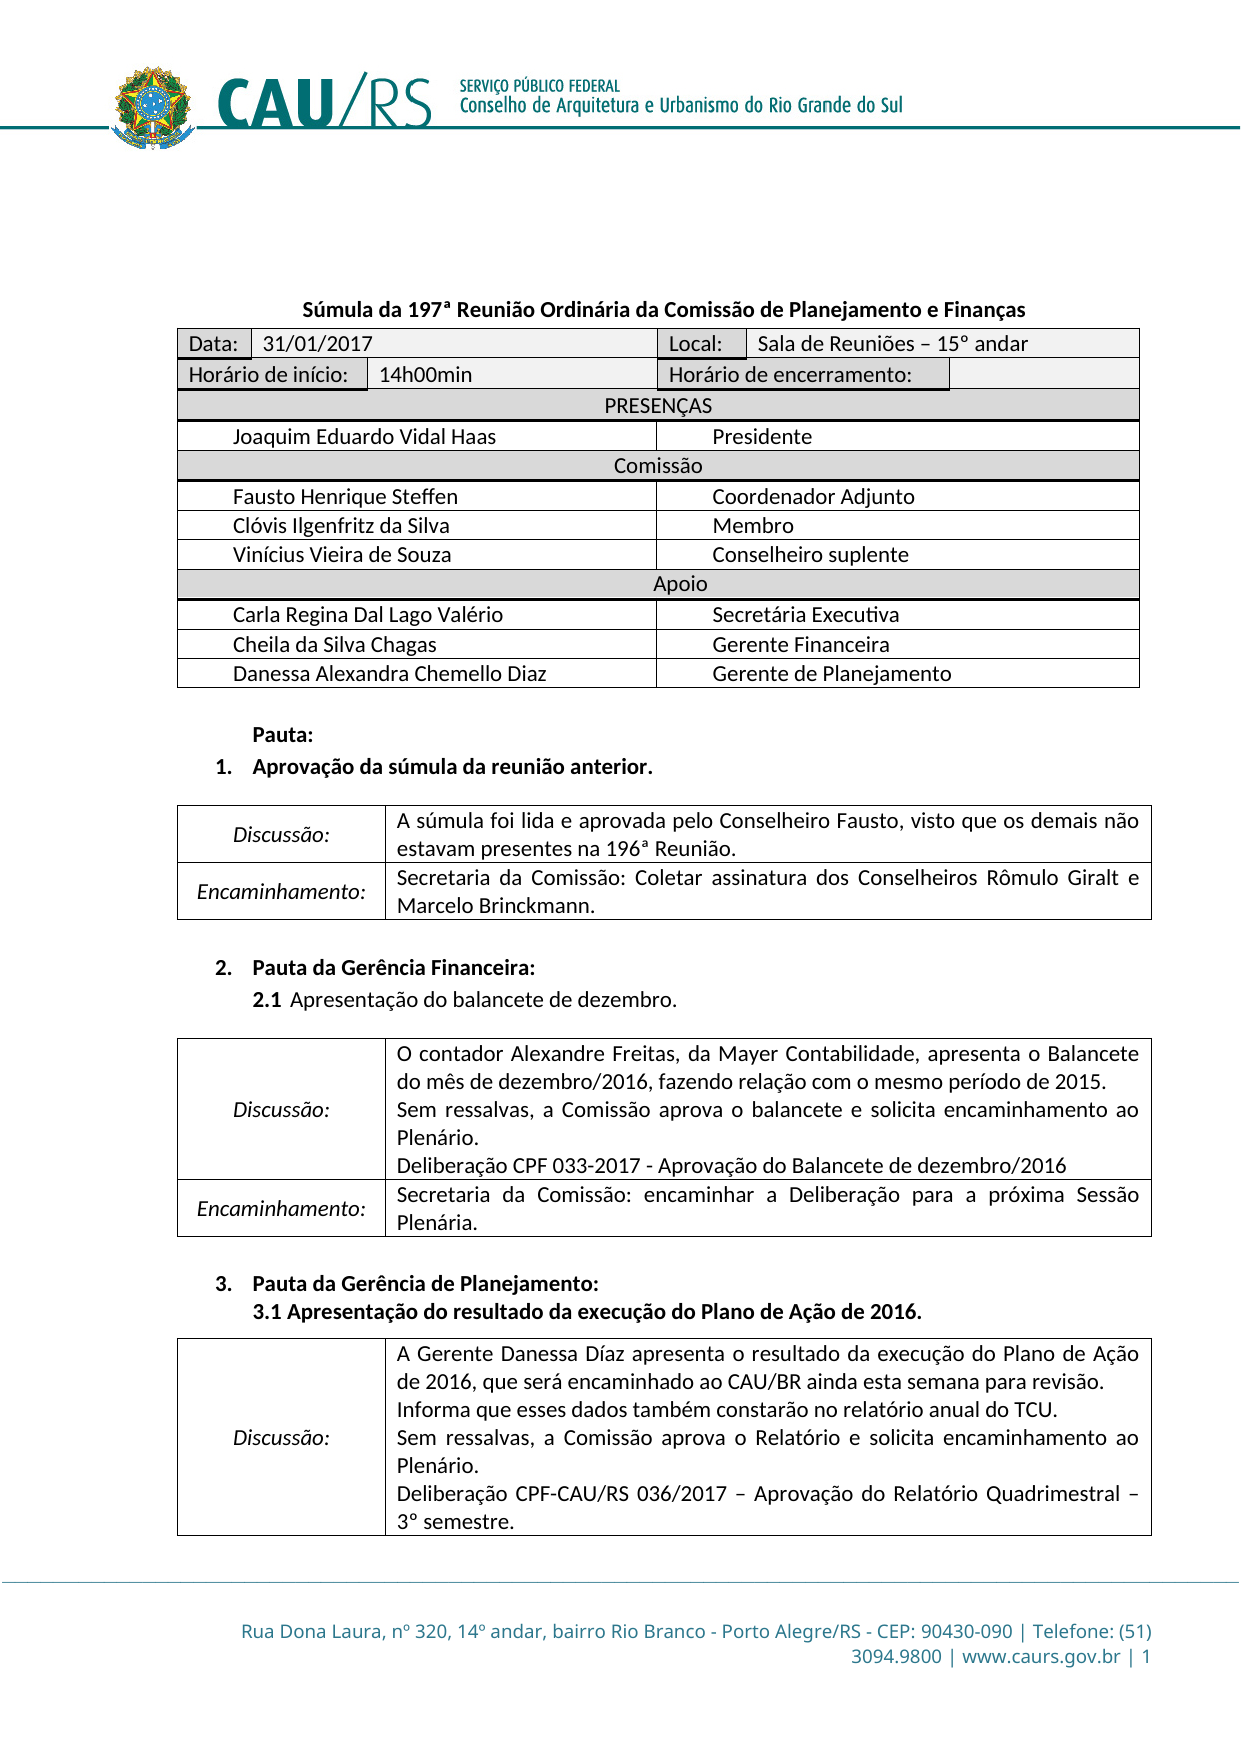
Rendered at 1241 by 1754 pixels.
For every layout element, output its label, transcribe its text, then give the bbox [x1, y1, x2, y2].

table_cell Comissão [178, 451, 1139, 479]
list Pauta da Gerência Financeira: [215, 953, 1152, 981]
table_cell Fausto Henrique Steffen [178, 482, 656, 510]
table_cell Gerente Financeira [657, 630, 1139, 658]
table_header O contador Alexandre Freitas, da Mayer Contabilidade, apresenta o Balancete do mês de dezembro/2016, fazendo relação com o mesmo período de 2015. Sem ressalvas, a Comissão aprova o balancete e solicita encaminhamento ao Plenário. Deliberação CPF 033-2017 - Aprovação do Balancete de dezembro/2016 [386, 1039, 1151, 1179]
table_header A Gerente Danessa Díaz apresenta o resultado da execução do Plano de Ação de 2016, que será encaminhado ao CAU/BR ainda esta semana para revisão. Informa que esses dados também constarão no relatório anual do TCU. Sem ressalvas, a Comissão aprova o Relatório e solicita encaminhamento ao Plenário. Deliberação CPF-CAU/RS 036/2017 – Aprovação do Relatório Quadrimestral – 3º semestre. [386, 1339, 1151, 1535]
table_cell Conselheiro suplente [657, 540, 1139, 568]
table_cell Secretaria da Comissão: Coletar assinatura dos Conselheiros Rômulo Giralt e Marcelo Brinckmann. [386, 863, 1151, 919]
table_header Discussão: [178, 1339, 385, 1535]
list Aprovação da súmula da reunião anterior. [215, 752, 1152, 780]
table_cell Horário de início: [178, 358, 367, 388]
list Pauta: [252, 720, 1152, 748]
table_cell Encaminhamento: [178, 1180, 385, 1236]
text Súmula da 197ª Reunião Ordinária da Comissão de Planejamento e Finanças [177, 295, 1152, 323]
table_header Discussão: [178, 806, 385, 862]
table_header Sala de Reuniões – 15º andar [747, 329, 1139, 357]
table_cell Joaquim Eduardo Vidal Haas [178, 422, 656, 450]
table_cell Cheila da Silva Chagas [178, 630, 656, 658]
list Pauta da Gerência de Planejamento: [215, 1269, 1152, 1297]
table_cell Apoio [178, 570, 1139, 597]
table_header Local: [658, 329, 746, 357]
table_cell Vinícius Vieira de Souza [178, 540, 656, 568]
table_header Data: [178, 329, 251, 357]
table_cell Danessa Alexandra Chemello Diaz [178, 659, 656, 687]
table_header 31/01/2017 [252, 329, 657, 357]
table_header Discussão: [178, 1039, 385, 1179]
table_cell Secretária Executiva [657, 601, 1139, 629]
table_cell Gerente de Planejamento [657, 659, 1139, 687]
table_header A súmula foi lida e aprovada pelo Conselheiro Fausto, visto que os demais não estavam presentes na 196ª Reunião. [386, 806, 1151, 862]
table_cell Secretaria da Comissão: encaminhar a Deliberação para a próxima Sessão Plenária. [386, 1180, 1151, 1236]
table_cell Carla Regina Dal Lago Valério [178, 601, 656, 629]
list 3.1 Apresentação do resultado da execução do Plano de Ação de 2016. [252, 1297, 1152, 1325]
table_cell Presidente [657, 422, 1139, 450]
table_cell 14h00min [368, 358, 657, 388]
table_cell Membro [657, 511, 1139, 539]
table_cell Encaminhamento: [178, 863, 385, 919]
table_cell Horário de encerramento: [658, 358, 949, 388]
list Apresentação do balancete de dezembro. [252, 985, 1152, 1013]
table_cell Coordenador Adjunto [657, 482, 1139, 510]
table_cell [950, 358, 1139, 388]
picture [0, 0, 1241, 160]
table_cell Clóvis Ilgenfritz da Silva [178, 511, 656, 539]
table_cell PRESENÇAS [178, 389, 1139, 419]
